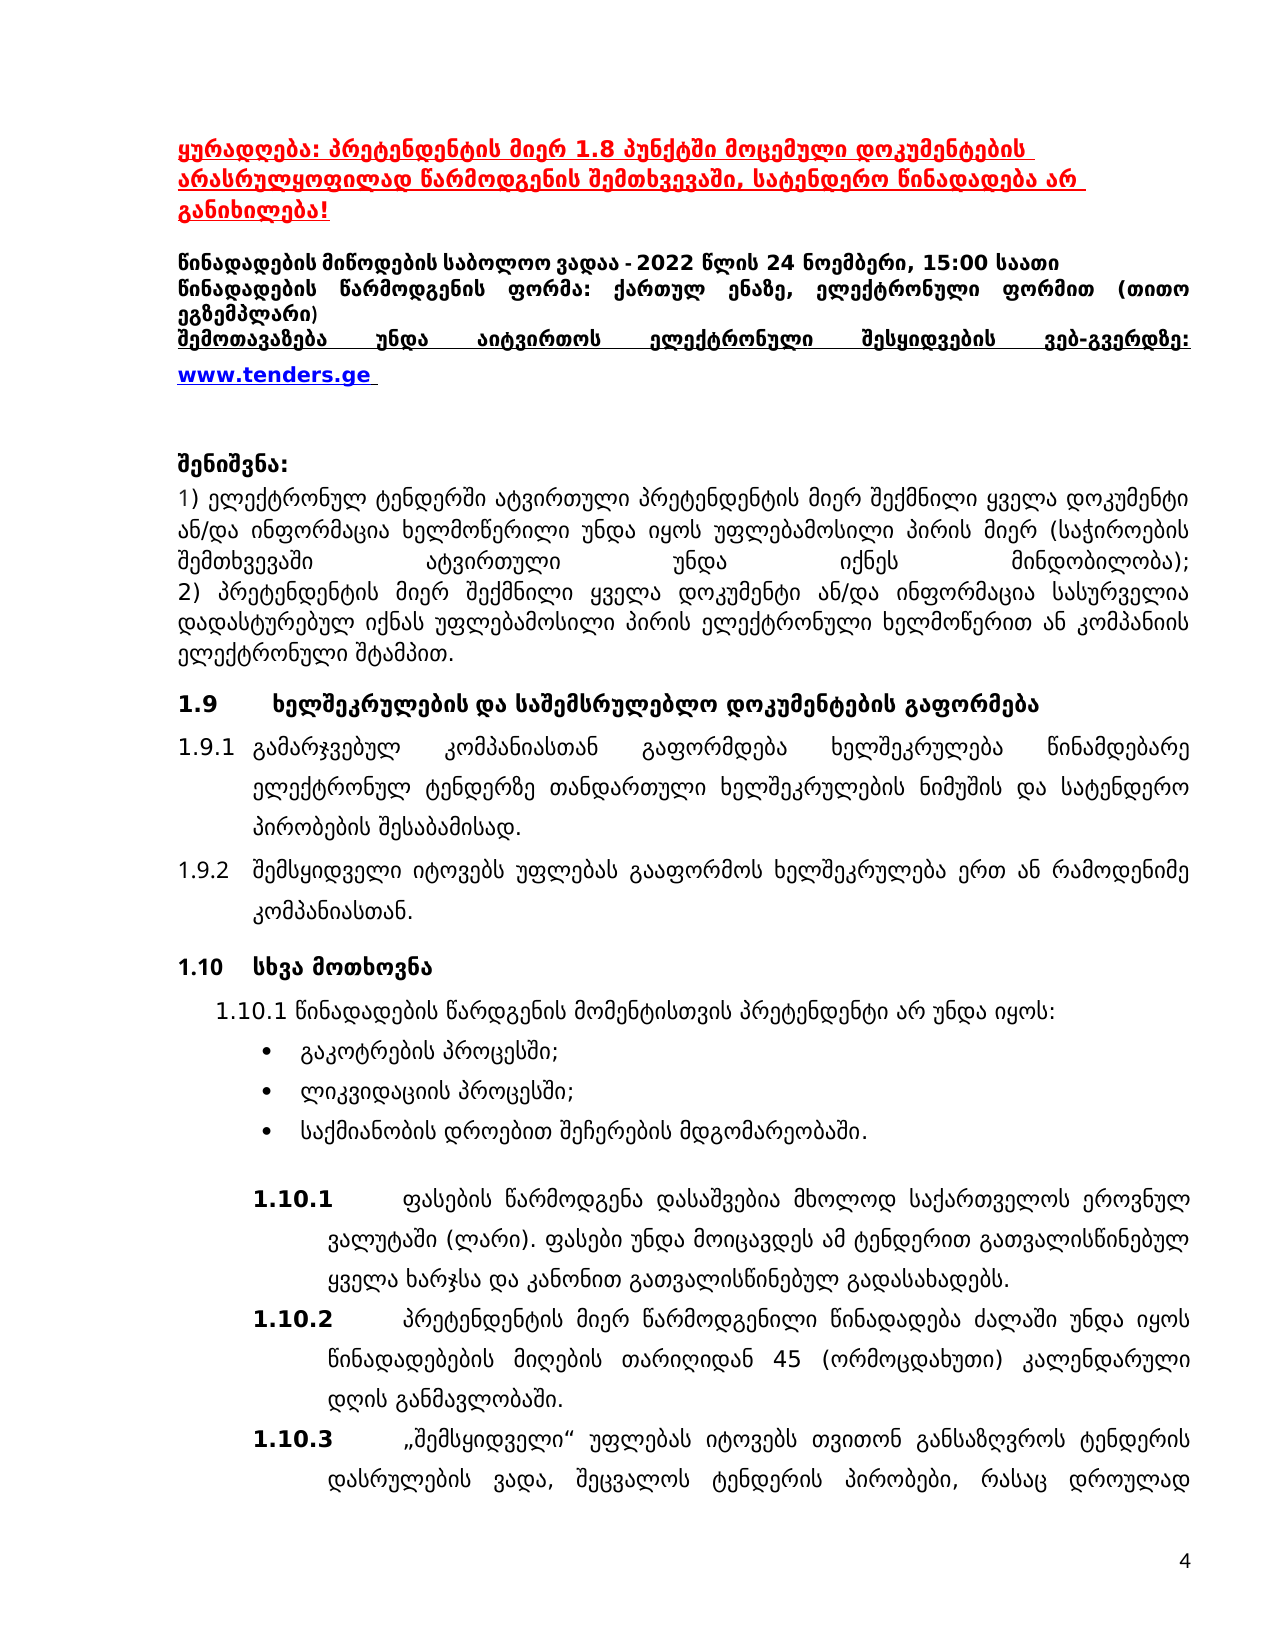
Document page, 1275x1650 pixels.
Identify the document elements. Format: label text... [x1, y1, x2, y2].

text შემოთავაზება უნდა აიტვირთოს ელექტრონული შესყიდვების ვებ-გვერდზე: www.tenders.ge [177, 327, 1191, 348]
list ფასების წარმოდგენა დასაშვებია მხოლოდ საქართველოს ეროვნულ ვალუტაში (ლარი). ფასები უნდა მოიცავდეს ამ ტენდერით გათვალისწინებულ ყველა ხარჯსა და კანონით გათვალისწინებულ გადასახადებს. [252, 1186, 1191, 1293]
list გაკოტრების პროცესში; [263, 1038, 1191, 1064]
list საქმიანობის დროებით შეჩერების მდგომარეობაში. [263, 1118, 1191, 1144]
list სხვა მოთხოვნა [177, 951, 1191, 982]
list 1.10.1 წინადადების წარდგენის მომენტისთვის პრეტენდენტი არ უნდა იყოს: [215, 998, 1191, 1024]
text შენიშვნა: 1) ელექტრონულ ტენდერში ატვირთული პრეტენდენტის მიერ შექმნილი ყველა დოკუმენტი ან/და ინფორმაცია ხელმოწერილი უნდა იყოს უფლებამოსილი პირის მიერ (საჭიროების შემთხვევაში ატვირთული უნდა იქნეს მინდობილობა); 2) პრეტენდენტის მიერ შექმნილი ყველა დოკუმენტი ან/და ინფორმაცია სასურველია დადასტურებულ იქნას უფლებამოსილი პირის ელექტრონული ხელმოწერით ან კომპანიის ელექტრონული შტამპით. [177, 451, 1191, 667]
list გამარჯვებულ კომპანიასთან გაფორმდება ხელშეკრულება წინამდებარე ელექტრონულ ტენდერზე თანდართული ხელშეკრულების ნიმუშის და სატენდერო პირობების შესაბამისად. [177, 734, 1191, 840]
text ყურადღება: პრეტენდენტის მიერ 1.8 პუნქტში მოცემული დოკუმენტების არასრულყოფილად წარმოდგენის შემთხვევაში, სატენდერო წინადადება არ განიხილება! [177, 136, 1191, 224]
list ხელშეკრულების და საშემსრულებლო დოკუმენტების გაფორმება [177, 691, 1191, 718]
list პრეტენდენტის მიერ წარმოდგენილი წინადადება ძალაში უნდა იყოს წინადადებების მიღების თარიღიდან 45 (ორმოცდახუთი) კალენდარული დღის განმავლობაში. [252, 1306, 1191, 1413]
text შემოთავაზება უნდა აიტვირთოს ელექტრონული შესყიდვების ვებ-გვერდზე: www.tenders.ge [177, 349, 1191, 387]
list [252, 1426, 1191, 1493]
list შემსყიდველი იტოვებს უფლებას გააფორმოს ხელშეკრულება ერთ ან რამოდენიმე კომპანიასთან. [177, 854, 1191, 925]
text წინადადების მიწოდების საბოლოო ვადაა - 2022 წლის 24 ნოემბერი, 15:00 საათი [177, 248, 1191, 277]
list ლიკვიდაციის პროცესში; [263, 1078, 1191, 1104]
text წინადადების წარმოდგენის ფორმა: ქართულ ენაზე, ელექტრონული ფორმით (თითო ეგზემპლარი) [177, 277, 1191, 327]
